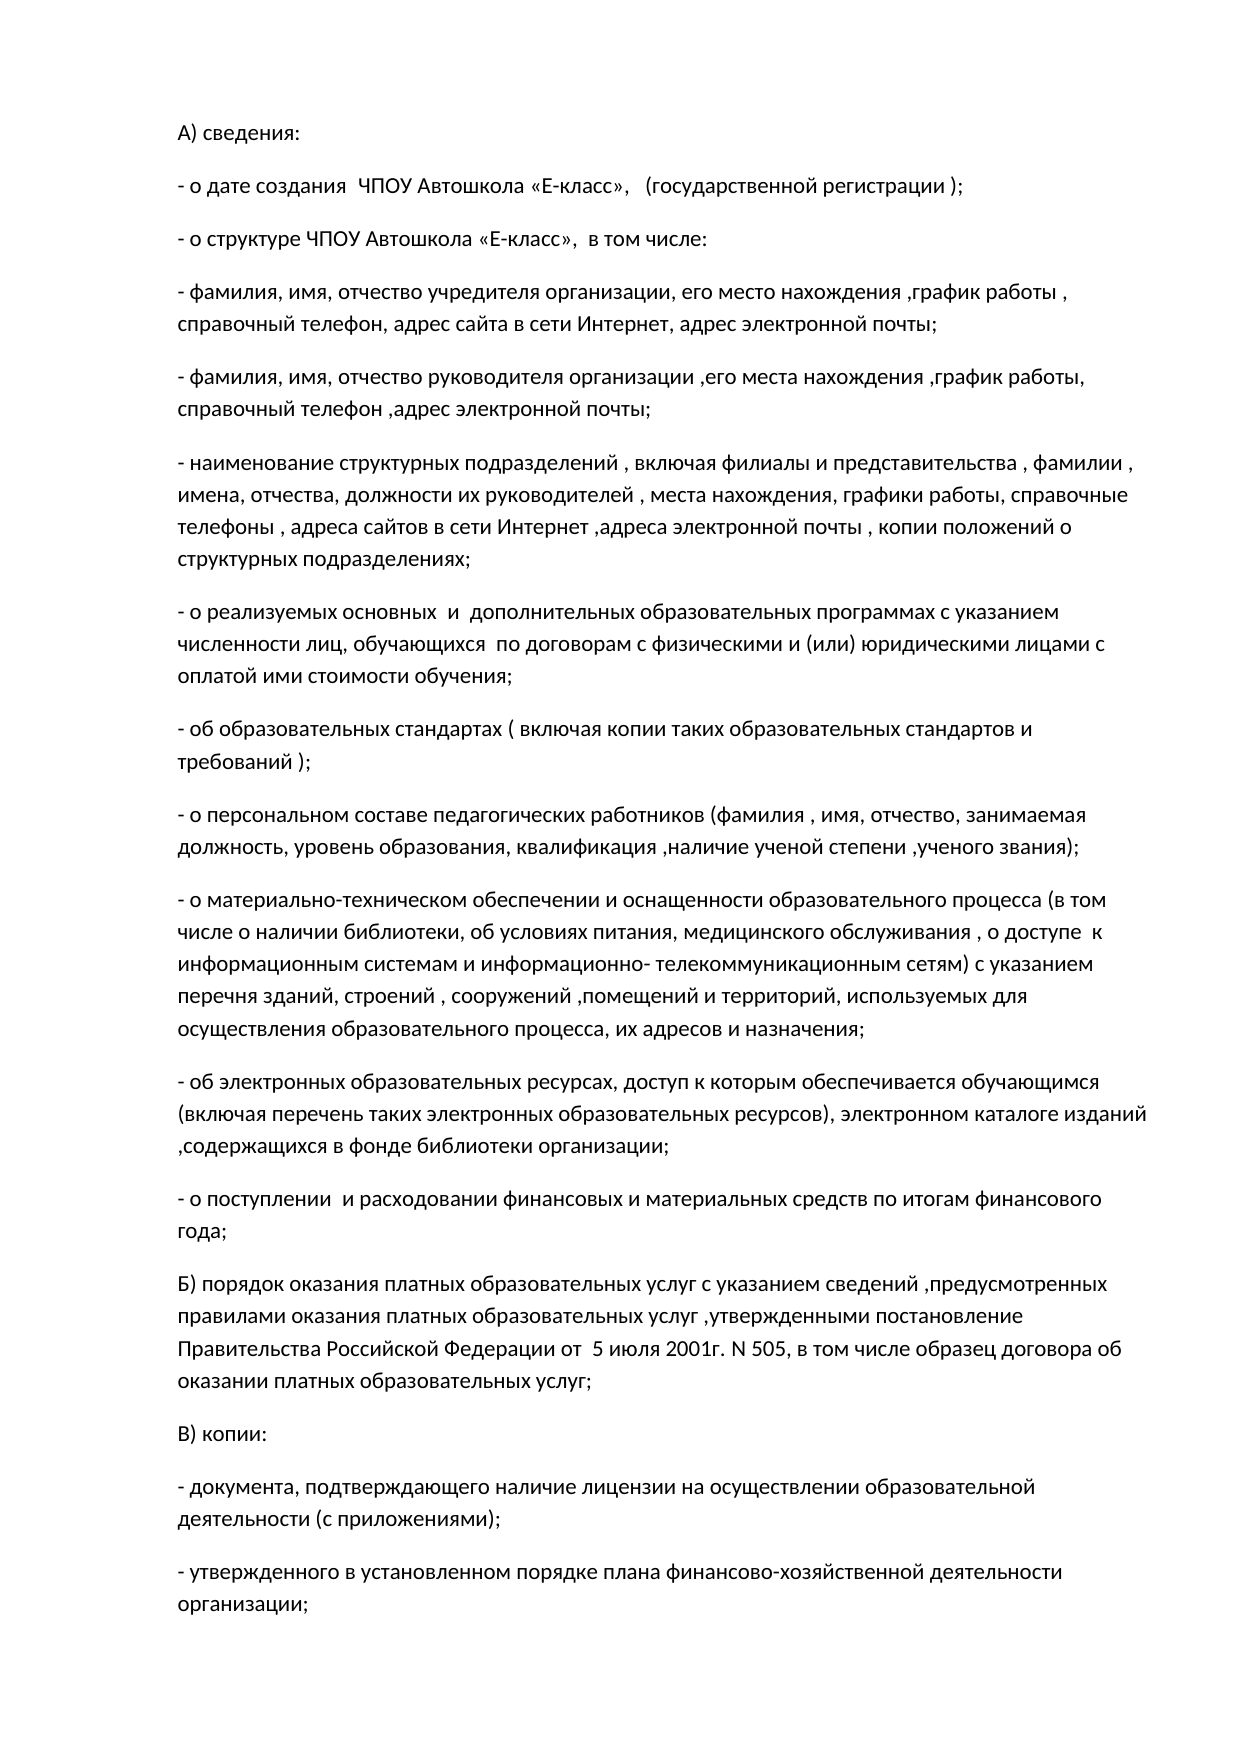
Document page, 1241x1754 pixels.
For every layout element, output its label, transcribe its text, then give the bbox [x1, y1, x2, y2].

text - о поступлении и расходовании финансовых и материальных средств по итогам финансового года; [177, 1184, 1152, 1244]
text В) копии: [177, 1419, 1152, 1447]
text - о дате создания ЧПОУ Автошкола «Е-класс», (государственной регистрации ); [177, 171, 1152, 199]
text Б) порядок оказания платных образовательных услуг с указанием сведений ,предусмотренных правилами оказания платных образовательных услуг ,утвержденными постановление Правительства Российской Федерации от 5 июля 2001г. N 505, в том числе образец договора об оказании платных образовательных услуг; [177, 1269, 1152, 1394]
text - фамилия, имя, отчество учредителя организации, его место нахождения ,график работы , справочный телефон, адрес сайта в сети Интернет, адрес электронной почты; [177, 277, 1152, 337]
text - о материально-техническом обеспечении и оснащенности образовательного процесса (в том числе о наличии библиотеки, об условиях питания, медицинского обслуживания , о доступе к информационным системам и информационно- телекоммуникационным сетям) с указанием перечня зданий, строений , сооружений ,помещений и территорий, используемых для осуществления образовательного процесса, их адресов и назначения; [177, 885, 1152, 1042]
text - документа, подтверждающего наличие лицензии на осуществлении образовательной деятельности (с приложениями); [177, 1472, 1152, 1532]
text - утвержденного в установленном порядке плана финансово-хозяйственной деятельности организации; [177, 1557, 1152, 1617]
text - фамилия, имя, отчество руководителя организации ,его места нахождения ,график работы, справочный телефон ,адрес электронной почты; [177, 362, 1152, 423]
text - о структуре ЧПОУ Автошкола «Е-класс», в том числе: [177, 224, 1152, 252]
text - о реализуемых основных и дополнительных образовательных программах с указанием численности лиц, обучающихся по договорам с физическими и (или) юридическими лицами с оплатой ими стоимости обучения; [177, 597, 1152, 689]
text - об образовательных стандартах ( включая копии таких образовательных стандартов и требований ); [177, 714, 1152, 775]
text А) сведения: [177, 118, 1152, 146]
text - об электронных образовательных ресурсах, доступ к которым обеспечивается обучающимся (включая перечень таких электронных образовательных ресурсов), электронном каталоге изданий ,содержащихся в фонде библиотеки организации; [177, 1067, 1152, 1159]
text - о персональном составе педагогических работников (фамилия , имя, отчество, занимаемая должность, уровень образования, квалификация ,наличие ученой степени ,ученого звания); [177, 800, 1152, 860]
text - наименование структурных подразделений , включая филиалы и представительства , фамилии , имена, отчества, должности их руководителей , места нахождения, графики работы, справочные телефоны , адреса сайтов в сети Интернет ,адреса электронной почты , копии положений о структурных подразделениях; [177, 448, 1152, 572]
